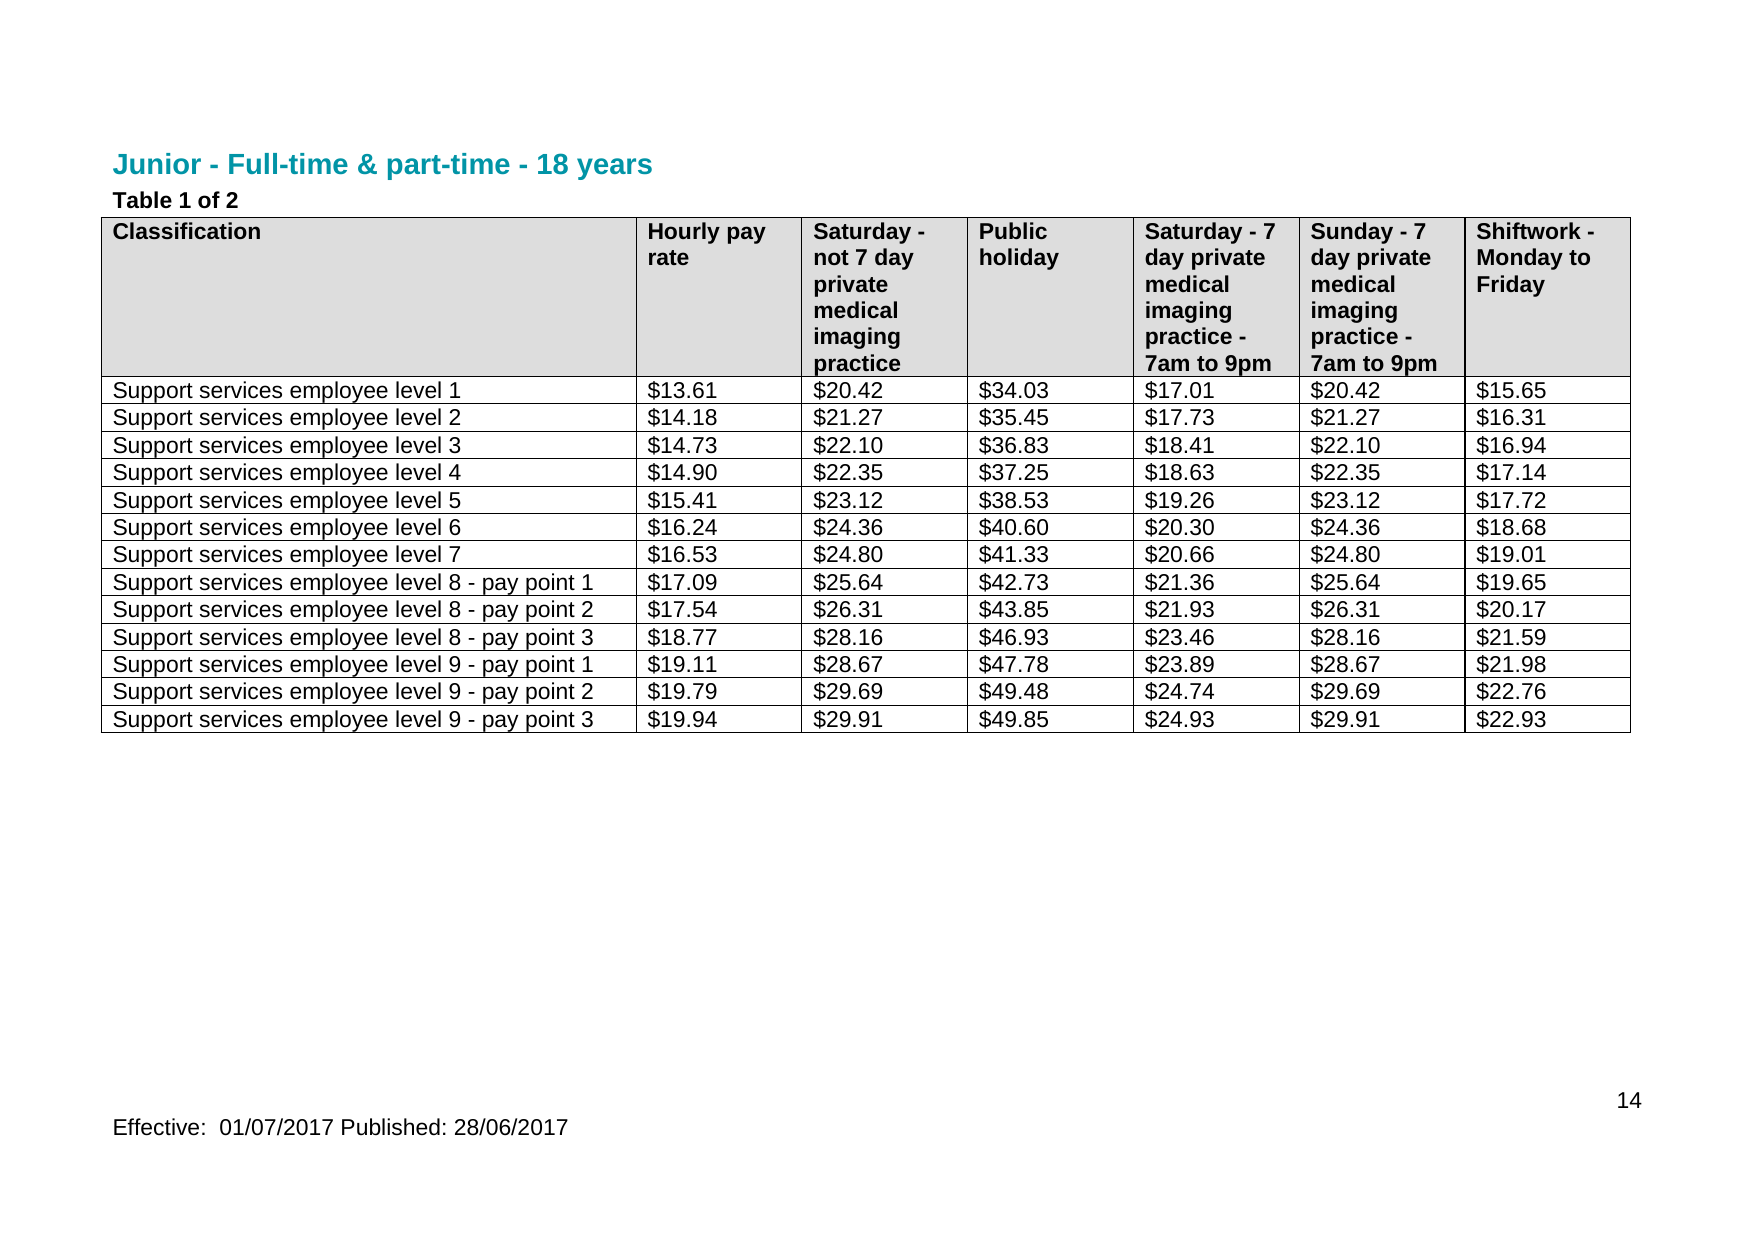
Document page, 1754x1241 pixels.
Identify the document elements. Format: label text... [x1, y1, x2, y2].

table_cell Support services employee level 9 - pay point 3 [102, 706, 636, 732]
table_cell $16.24 [637, 514, 801, 540]
table_cell Support services employee level 6 [102, 514, 636, 540]
table_cell $26.31 [802, 596, 967, 622]
table_cell $19.26 [1134, 487, 1299, 513]
table_cell $29.69 [802, 678, 967, 705]
subtitle Junior - Full-time & part-time - 18 years [112, 147, 1642, 181]
table_cell $14.18 [637, 404, 801, 431]
table_cell Support services employee level 8 - pay point 1 [102, 569, 636, 595]
table_cell $21.98 [1466, 651, 1630, 677]
table_cell $49.85 [968, 706, 1133, 732]
table_cell $17.01 [1134, 377, 1299, 403]
table_cell Support services employee level 8 - pay point 3 [102, 624, 636, 650]
table_cell $41.33 [968, 541, 1133, 568]
table_cell $24.36 [802, 514, 967, 540]
table_cell $23.12 [1300, 487, 1464, 513]
table_cell $17.09 [637, 569, 801, 595]
table_cell $17.73 [1134, 404, 1299, 431]
table_cell Support services employee level 9 - pay point 2 [102, 678, 636, 705]
table_cell $23.12 [802, 487, 967, 513]
table_cell $21.59 [1466, 624, 1630, 650]
table_cell $16.94 [1466, 432, 1630, 458]
table_cell $14.73 [637, 432, 801, 458]
table_cell $49.48 [968, 678, 1133, 705]
table_cell $17.54 [637, 596, 801, 622]
table_header Hourly pay rate [637, 218, 801, 376]
table_cell $28.67 [1300, 651, 1464, 677]
table_cell $24.80 [802, 541, 967, 568]
table_cell $28.16 [802, 624, 967, 650]
table_cell $36.83 [968, 432, 1133, 458]
table_cell $34.03 [968, 377, 1133, 403]
table_cell $20.42 [1300, 377, 1464, 403]
table_cell $16.53 [637, 541, 801, 568]
table_header Public holiday [968, 218, 1133, 376]
table_cell $19.65 [1466, 569, 1630, 595]
table_header Shiftwork - Monday to Friday [1466, 218, 1630, 376]
table_cell $24.93 [1134, 706, 1299, 732]
table_cell $38.53 [968, 487, 1133, 513]
table_cell $21.27 [1300, 404, 1464, 431]
table_cell $46.93 [968, 624, 1133, 650]
table_cell $18.63 [1134, 459, 1299, 486]
table_cell $19.11 [637, 651, 801, 677]
table_cell $21.27 [802, 404, 967, 431]
table_cell $26.31 [1300, 596, 1464, 622]
table_cell $20.66 [1134, 541, 1299, 568]
table_cell $23.89 [1134, 651, 1299, 677]
table_cell $21.36 [1134, 569, 1299, 595]
table_cell Support services employee level 2 [102, 404, 636, 431]
table_cell $29.91 [1300, 706, 1464, 732]
table_cell $19.79 [637, 678, 801, 705]
table_cell $24.36 [1300, 514, 1464, 540]
table_cell $21.93 [1134, 596, 1299, 622]
text Table 1 of 2 [112, 187, 1642, 213]
table_cell Support services employee level 7 [102, 541, 636, 568]
table_cell $28.16 [1300, 624, 1464, 650]
table_cell $23.46 [1134, 624, 1299, 650]
table_cell $43.85 [968, 596, 1133, 622]
table_cell $19.01 [1466, 541, 1630, 568]
table_cell Support services employee level 4 [102, 459, 636, 486]
table_cell $24.74 [1134, 678, 1299, 705]
table_cell $29.69 [1300, 678, 1464, 705]
table_cell $24.80 [1300, 541, 1464, 568]
table_cell $22.35 [802, 459, 967, 486]
table_cell $17.72 [1466, 487, 1630, 513]
table_cell $20.17 [1466, 596, 1630, 622]
table_cell $22.93 [1466, 706, 1630, 732]
table_cell $16.31 [1466, 404, 1630, 431]
table_cell $15.65 [1466, 377, 1630, 403]
table_cell $35.45 [968, 404, 1133, 431]
table_cell $22.10 [802, 432, 967, 458]
table_cell $18.77 [637, 624, 801, 650]
table_header Saturday - not 7 day private medical imaging practice [802, 218, 967, 376]
table_cell Support services employee level 1 [102, 377, 636, 403]
table_cell Support services employee level 3 [102, 432, 636, 458]
table_cell Support services employee level 9 - pay point 1 [102, 651, 636, 677]
table_cell $22.76 [1466, 678, 1630, 705]
table_cell $18.41 [1134, 432, 1299, 458]
table_cell $25.64 [1300, 569, 1464, 595]
table_cell $22.35 [1300, 459, 1464, 486]
table_header Saturday - 7 day private medical imaging practice - 7am to 9pm [1134, 218, 1299, 376]
table_cell $29.91 [802, 706, 967, 732]
table_cell Support services employee level 8 - pay point 2 [102, 596, 636, 622]
table_cell $28.67 [802, 651, 967, 677]
table_cell $13.61 [637, 377, 801, 403]
table_cell $40.60 [968, 514, 1133, 540]
table_header Sunday - 7 day private medical imaging practice - 7am to 9pm [1300, 218, 1464, 376]
table_cell $22.10 [1300, 432, 1464, 458]
table_cell $19.94 [637, 706, 801, 732]
table_cell $47.78 [968, 651, 1133, 677]
table_cell $20.30 [1134, 514, 1299, 540]
table_cell $17.14 [1466, 459, 1630, 486]
table_cell Support services employee level 5 [102, 487, 636, 513]
table_cell $25.64 [802, 569, 967, 595]
table_cell $42.73 [968, 569, 1133, 595]
table_cell $20.42 [802, 377, 967, 403]
table_cell $37.25 [968, 459, 1133, 486]
table_cell $18.68 [1466, 514, 1630, 540]
table_cell $15.41 [637, 487, 801, 513]
table_cell $14.90 [637, 459, 801, 486]
table_header Classification [102, 218, 636, 376]
